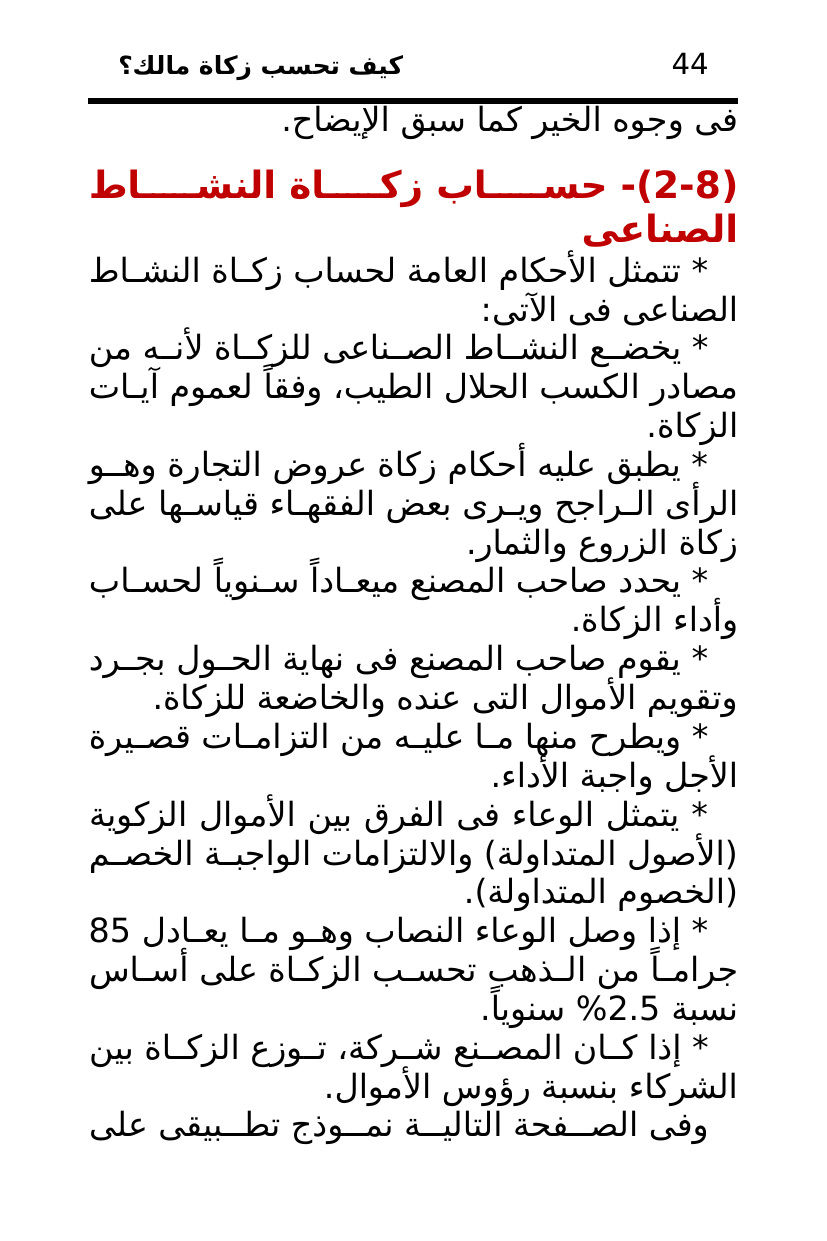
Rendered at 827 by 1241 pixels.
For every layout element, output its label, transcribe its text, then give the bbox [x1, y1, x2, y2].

text * إذا وصل الوعاء النصاب وهو ما يعادل 85 جراماً من الذهب تحسب الزكاة على أساس نسبة 2.5% سنوياً. [89, 912, 738, 1028]
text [89, 1106, 738, 1145]
text * يخضع النشاط الصناعى للزكاة لأنه من مصادر الكسب الحلال الطيب، وفقاً لعموم آيات الزكاة. [89, 329, 738, 445]
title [89, 100, 738, 139]
text * يحدد صاحب المصنع ميعاداً سنوياً لحساب وأداء الزكاة. [89, 562, 738, 640]
text * إذا كان المصنع شركة، توزع الزكاة بين الشركاء بنسبة رؤوس الأموال. [89, 1028, 738, 1106]
text * ويطرح منها ما عليه من التزامات قصيرة الأجل واجبة الأداء. [89, 717, 738, 795]
text * يتمثل الوعاء فى الفرق بين الأموال الزكوية (الأصول المتداولة) والالتزامات الواجبة الخصم (الخصوم المتداولة). [89, 795, 738, 912]
text * يطبق عليه أحكام زكاة عروض التجارة وهو الرأى الراجح ويرى بعض الفقهاء قياسها على زكاة الزروع والثمار. [89, 445, 738, 562]
text ‌‌‌‌‌‌‌‌‌‌* تتمثل الأحكام العامة لحساب زكاة النشاط الصناعى فى الآتى: [89, 251, 738, 329]
text (2-8)- حساب زكاة النشاط الصناعى [89, 164, 738, 251]
text * يقوم صاحب المصنع فى نهاية الحول بجرد وتقويم الأموال التى عنده والخاضعة للزكاة. [89, 640, 738, 717]
